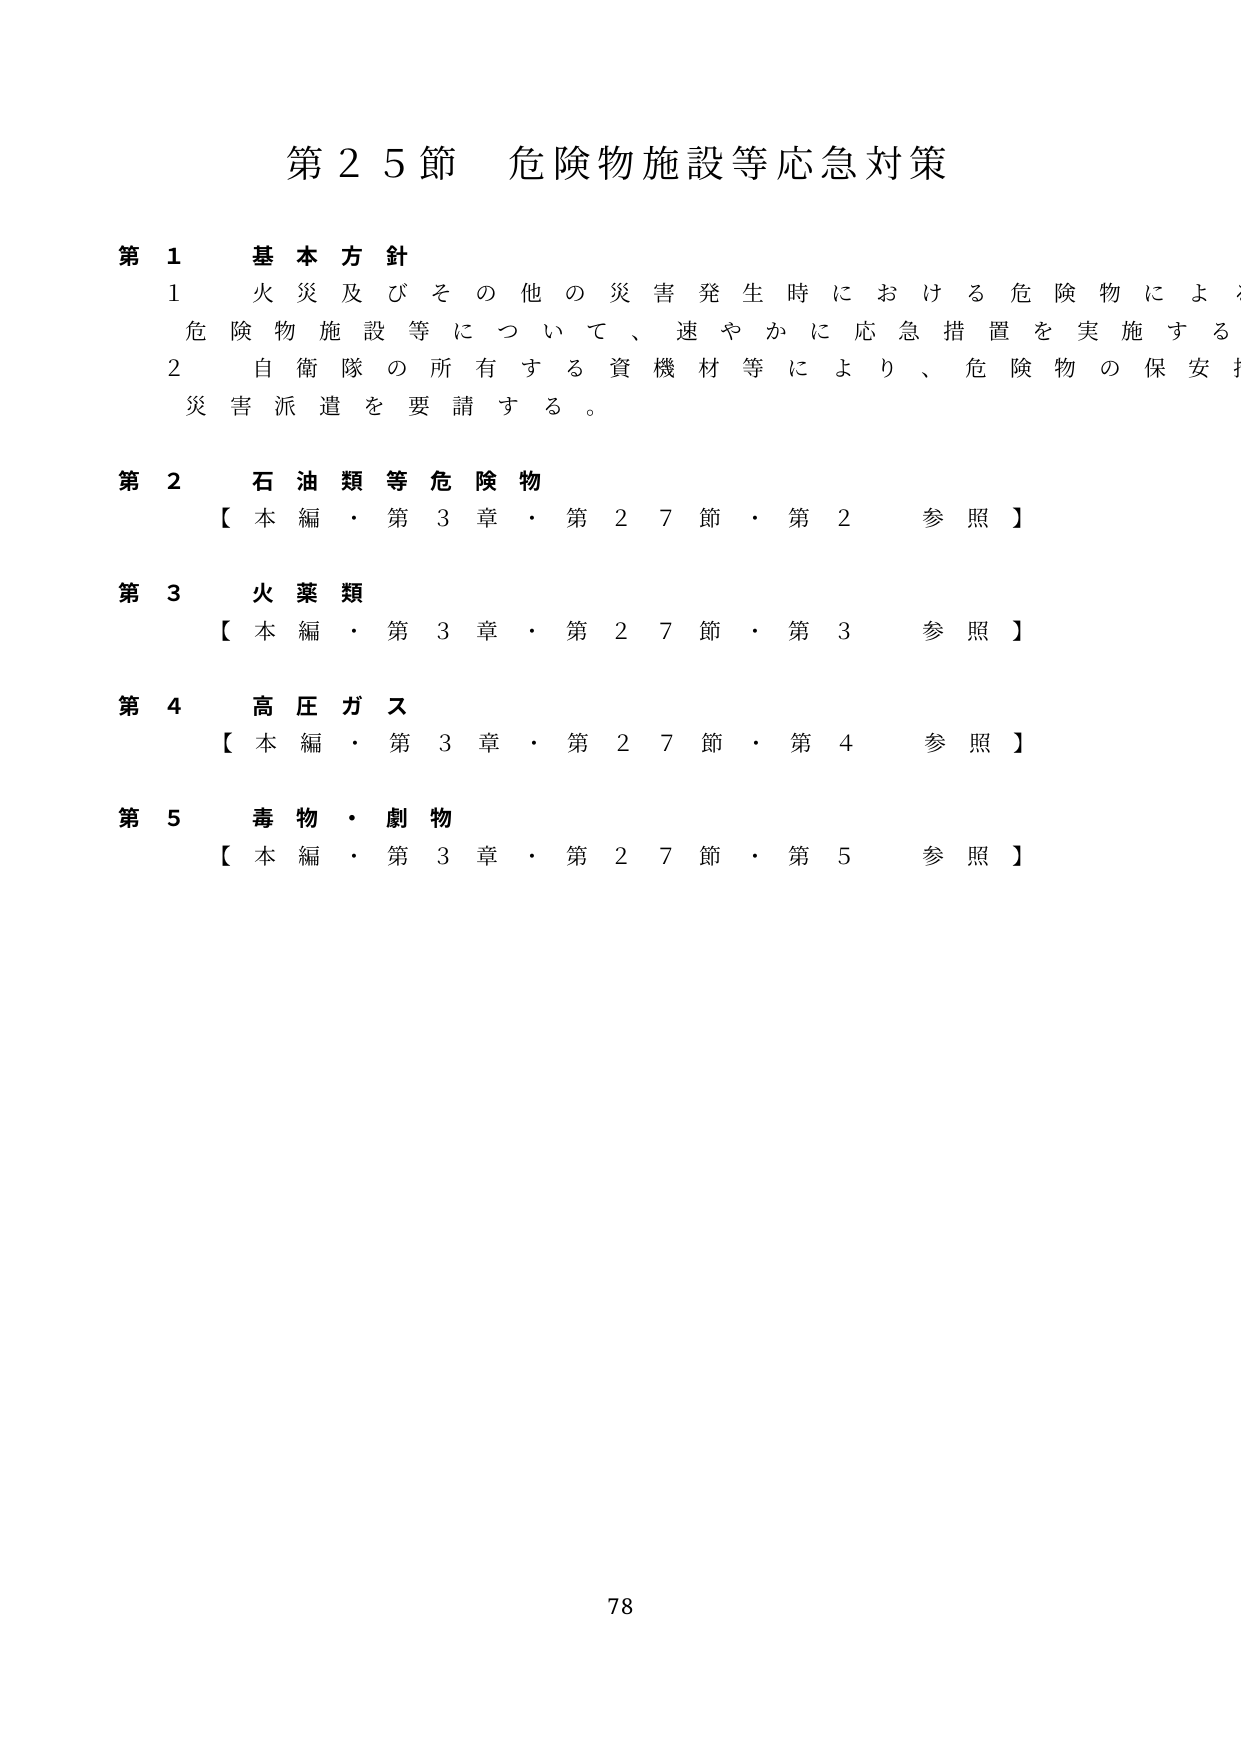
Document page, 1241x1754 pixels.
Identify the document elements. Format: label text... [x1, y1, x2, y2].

text 第３ 火薬類 [118, 573, 1122, 611]
text ２ 自衛隊の所有する資機材等により、危険物の保安措置及び除去が可能である場合は、自衛隊の災害派遣を要請する。 [118, 348, 1122, 378]
text 第２ 石油類等危険物 [118, 461, 1122, 498]
text ２ 自衛隊の所有する資機材等により、危険物の保安措置及び除去が可能である場合は、自衛隊の災害派遣を要請する。 [118, 379, 1122, 423]
text 第４ 高圧ガス [118, 686, 1122, 723]
text 第２５節 危険物施設等応急対策 [118, 123, 1122, 198]
text 【本編・第３章・第２７節・第３ 参照】 [118, 611, 1122, 648]
text １ 火災及びその他の災害発生時における危険物による被害の発生防止又は拡大防止を図るため、危険物施設等について、速やかに応急措置を実施する。 [118, 273, 1122, 303]
text 第１ 基本方針 [118, 236, 1122, 273]
text 第５ 毒物・劇物 [118, 798, 1122, 836]
text 【本編・第３章・第２７節・第４ 参照】 [118, 723, 1122, 761]
text １ 火災及びその他の災害発生時における危険物による被害の発生防止又は拡大防止を図るため、危険物施設等について、速やかに応急措置を実施する。 [118, 304, 1122, 348]
text 【本編・第３章・第２７節・第２ 参照】 [118, 498, 1122, 536]
text 【本編・第３章・第２７節・第５ 参照】 [118, 836, 1122, 873]
